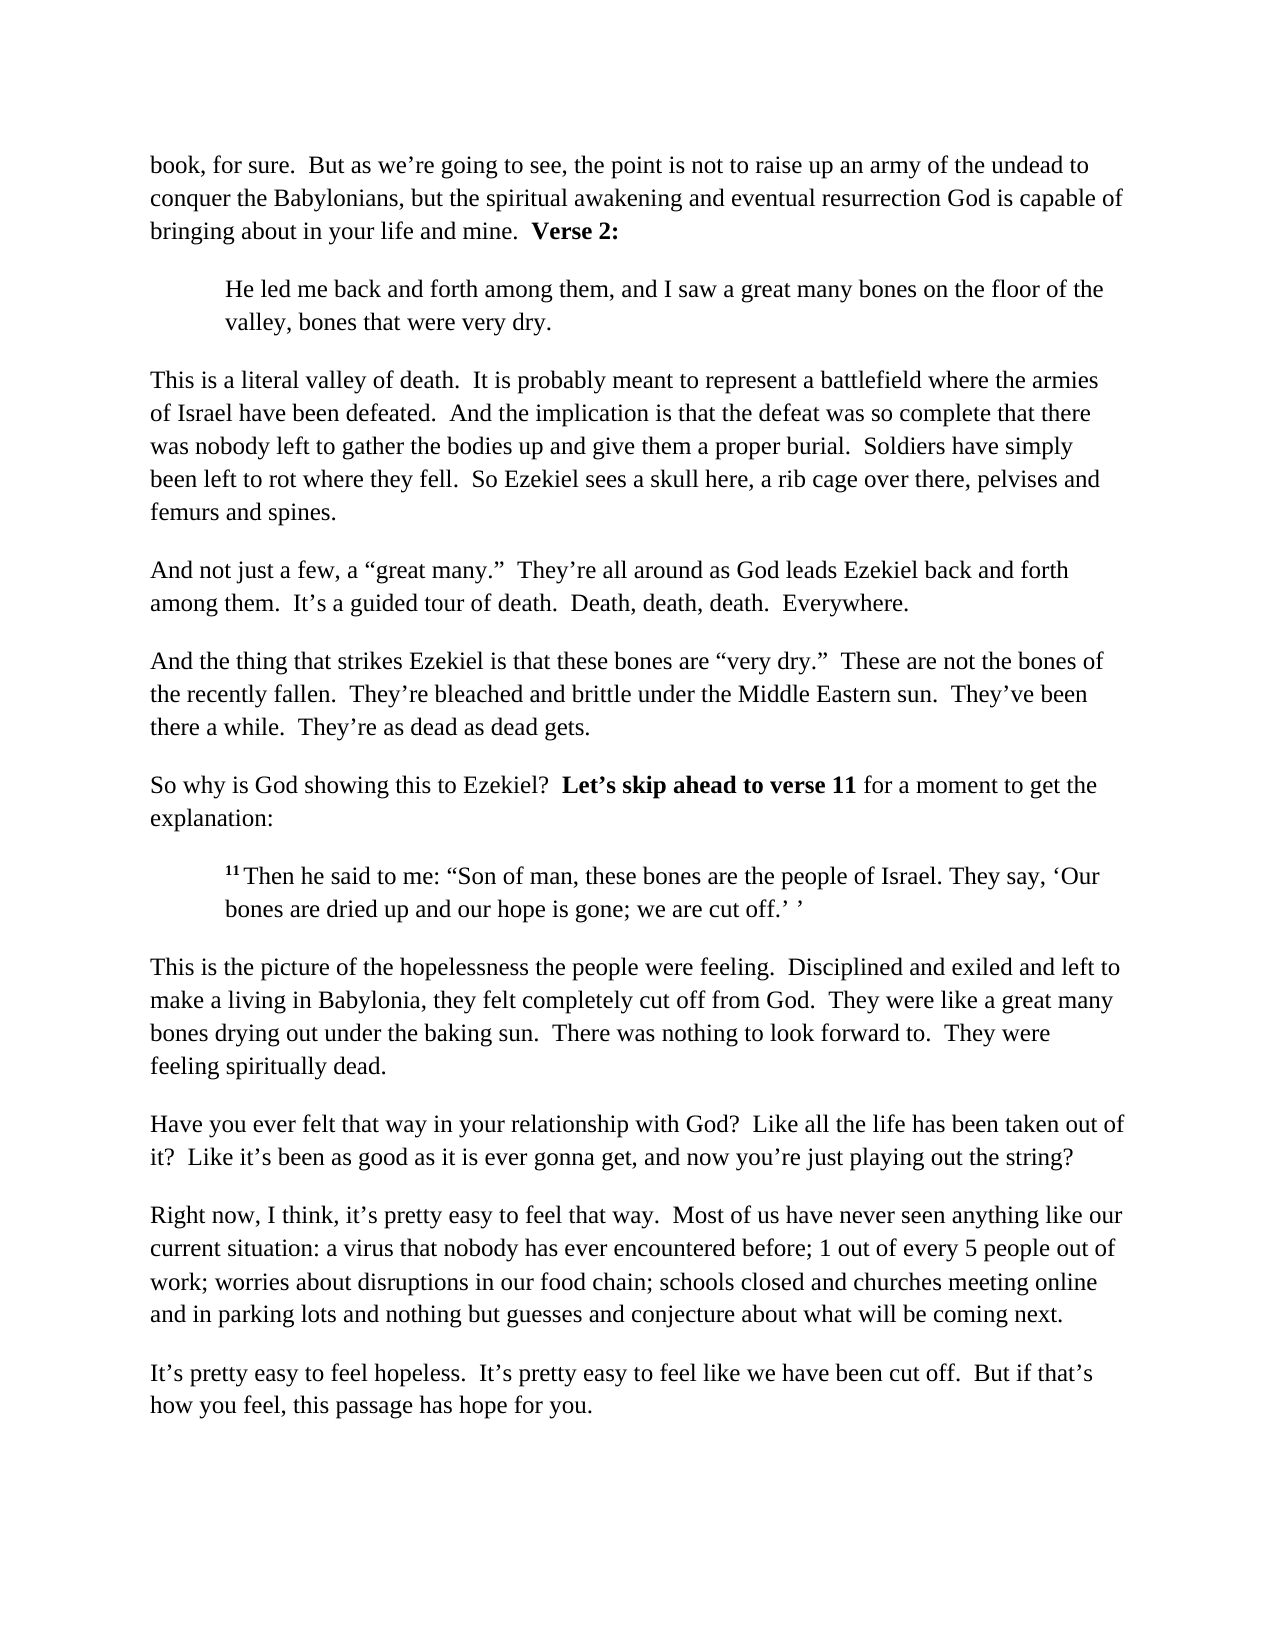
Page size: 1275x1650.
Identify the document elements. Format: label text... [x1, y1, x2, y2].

text He led me back and forth among them, and I saw a great many bones on the floor of the valley, bones that were very dry. [225, 274, 1125, 336]
text And the thing that strikes Ezekiel is that these bones are “very dry.” These are not the bones of the recently fallen. They’re bleached and brittle under the Middle Eastern sun. They’ve been there a while. They’re as dead as dead gets. [150, 646, 1125, 741]
text It’s pretty easy to feel hopeless. It’s pretty easy to feel like we have been cut off. But if that’s how you feel, this passage has hope for you. [150, 1358, 1125, 1419]
text This is a literal valley of death. It is probably meant to represent a battlefield where the armies of Israel have been defeated. And the implication is that the defeat was so complete that there was nobody left to gather the bodies up and give them a proper burial. Soldiers have simply been left to rot where they fell. So Ezekiel sees a skull here, a rib cage over there, pelvises and femurs and spines. [150, 365, 1125, 526]
text And not just a few, a “great many.” They’re all around as God leads Ezekiel back and forth among them. It’s a guided tour of death. Death, death, death. Everywhere. [150, 555, 1125, 617]
text Have you ever felt that way in your relationship with God? Like all the life has been taken out of it? Like it’s been as good as it is ever gonna get, and now you’re just playing out the string? [150, 1109, 1125, 1171]
text Right now, I think, it’s pretty easy to feel that way. Most of us have never seen anything like our current situation: a virus that nobody has ever encountered before; 1 out of every 5 people out of work; worries about disruptions in our food chain; schools closed and churches meeting online and in parking lots and nothing but guesses and conjecture about what will be coming next. [150, 1201, 1125, 1328]
text 11 Then he said to me: “Son of man, these bones are the people of Israel. They say, ‘Our bones are dried up and our hope is gone; we are cut off.’ ’ [225, 861, 1125, 923]
text This is the picture of the hopelessness the people were feeling. Disciplined and exiled and left to make a living in , they felt completely cut off from God. They were like a great many bones drying out under the baking sun. There was nothing to look forward to. They were feeling spiritually dead. [150, 952, 1125, 1080]
text So why is God showing this to Ezekiel? Let’s skip ahead to verse 11 for a moment to get the explanation: [150, 770, 1125, 832]
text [150, 150, 1125, 245]
